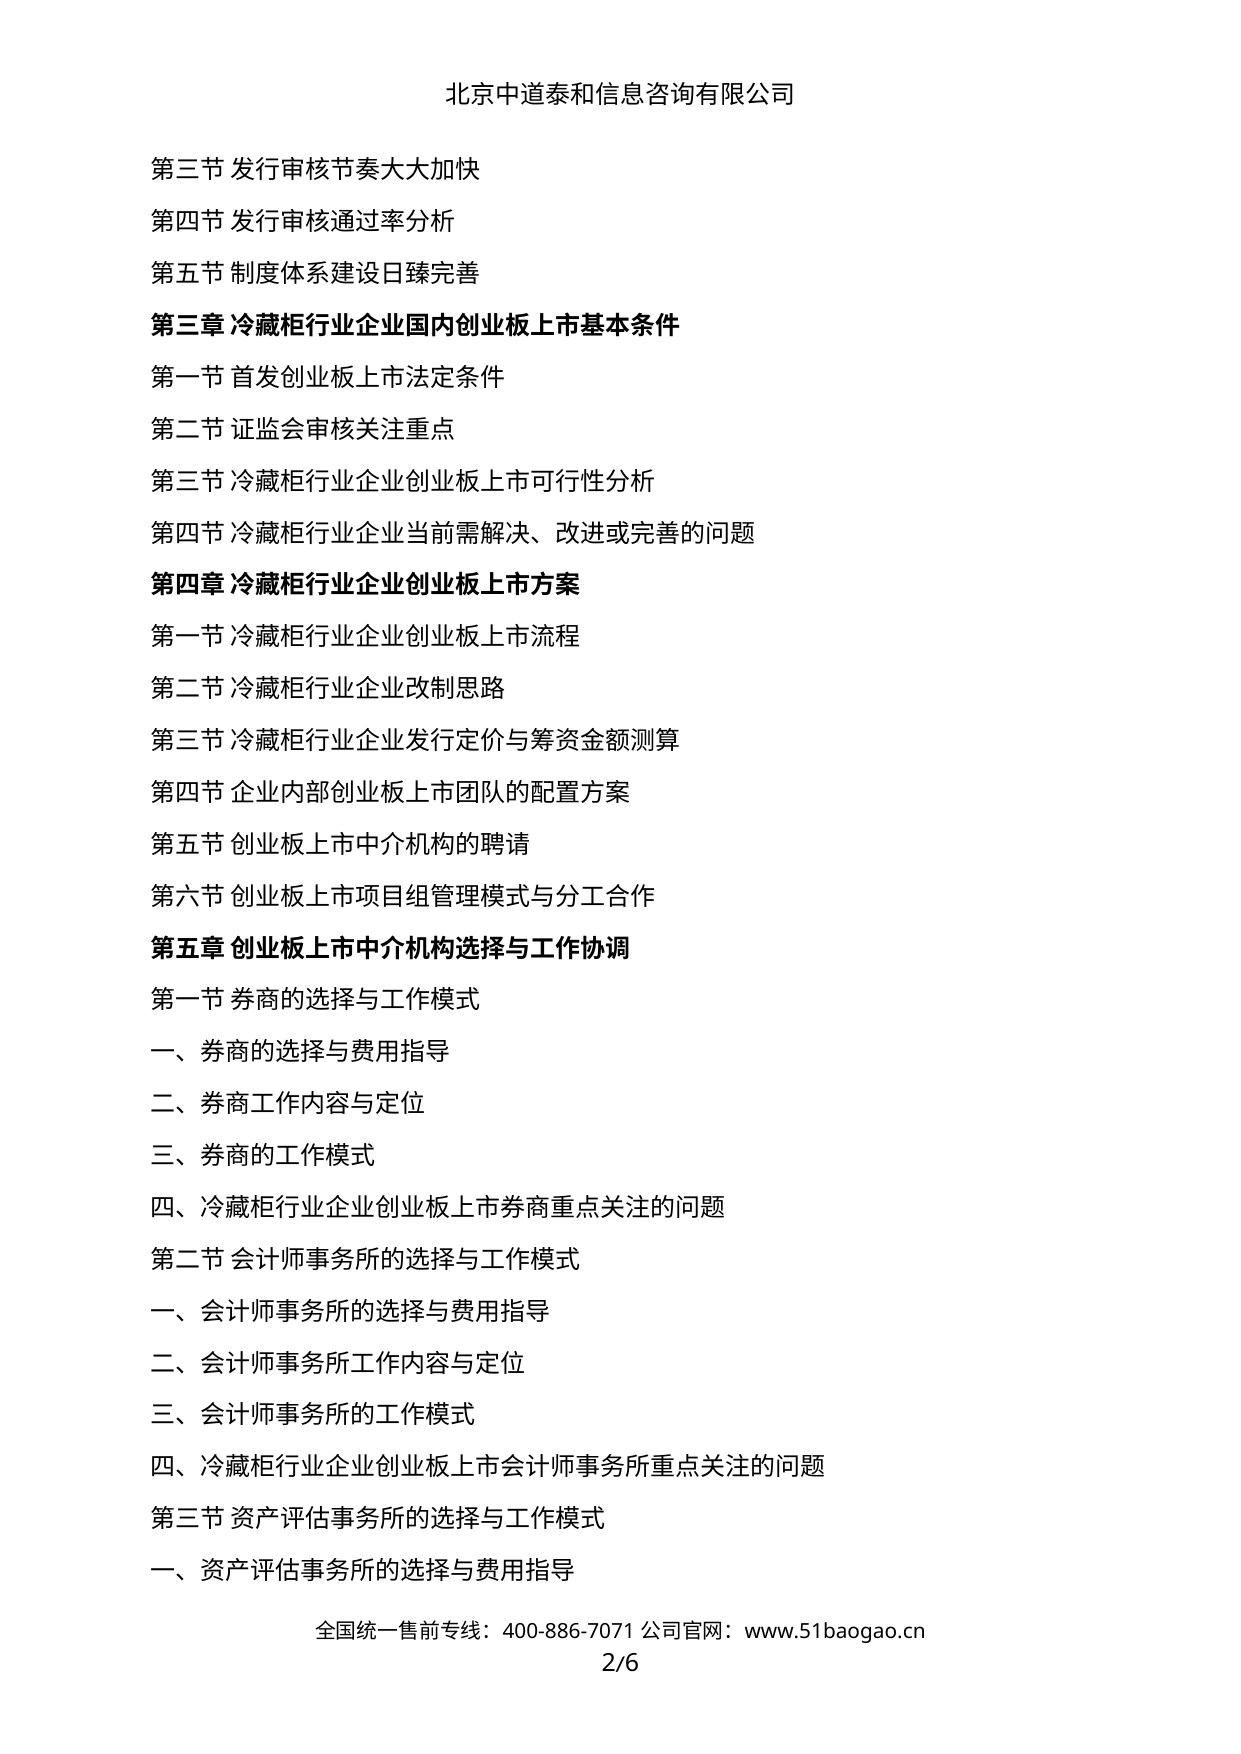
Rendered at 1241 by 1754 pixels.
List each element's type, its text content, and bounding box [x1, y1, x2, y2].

text 第四节 冷藏柜行业企业当前需解决、改进或完善的问题 [150, 513, 1090, 549]
text 第四节 发行审核通过率分析 [150, 202, 1090, 238]
text 三、券商的工作模式 [150, 1136, 1090, 1172]
text 三、会计师事务所的工作模式 [150, 1395, 1090, 1431]
text 第三节 资产评估事务所的选择与工作模式 [150, 1499, 1090, 1535]
text 第三章 冷藏柜行业企业国内创业板上市基本条件 [150, 306, 1090, 342]
text 第二节 冷藏柜行业企业改制思路 [150, 669, 1090, 705]
text 四、冷藏柜行业企业创业板上市券商重点关注的问题 [150, 1187, 1090, 1224]
text 第一节 券商的选择与工作模式 [150, 980, 1090, 1016]
text 一、会计师事务所的选择与费用指导 [150, 1291, 1090, 1327]
text 一、券商的选择与费用指导 [150, 1032, 1090, 1068]
text 第一节 冷藏柜行业企业创业板上市流程 [150, 617, 1090, 653]
text 第三节 冷藏柜行业企业创业板上市可行性分析 [150, 461, 1090, 497]
text 第三节 冷藏柜行业企业发行定价与筹资金额测算 [150, 721, 1090, 757]
text 第四节 企业内部创业板上市团队的配置方案 [150, 772, 1090, 809]
text 第六节 创业板上市项目组管理模式与分工合作 [150, 876, 1090, 912]
text 一、资产评估事务所的选择与费用指导 [150, 1551, 1090, 1587]
text 第三节 发行审核节奏大大加快 [150, 150, 1090, 186]
text 第二节 会计师事务所的选择与工作模式 [150, 1239, 1090, 1276]
text 第五节 制度体系建设日臻完善 [150, 254, 1090, 290]
text 第四章 冷藏柜行业企业创业板上市方案 [150, 565, 1090, 601]
text 第二节 证监会审核关注重点 [150, 409, 1090, 446]
text 第一节 首发创业板上市法定条件 [150, 357, 1090, 394]
text 第五节 创业板上市中介机构的聘请 [150, 824, 1090, 861]
text 四、冷藏柜行业企业创业板上市会计师事务所重点关注的问题 [150, 1447, 1090, 1483]
text 二、券商工作内容与定位 [150, 1084, 1090, 1120]
text 第五章 创业板上市中介机构选择与工作协调 [150, 928, 1090, 964]
text 二、会计师事务所工作内容与定位 [150, 1343, 1090, 1379]
